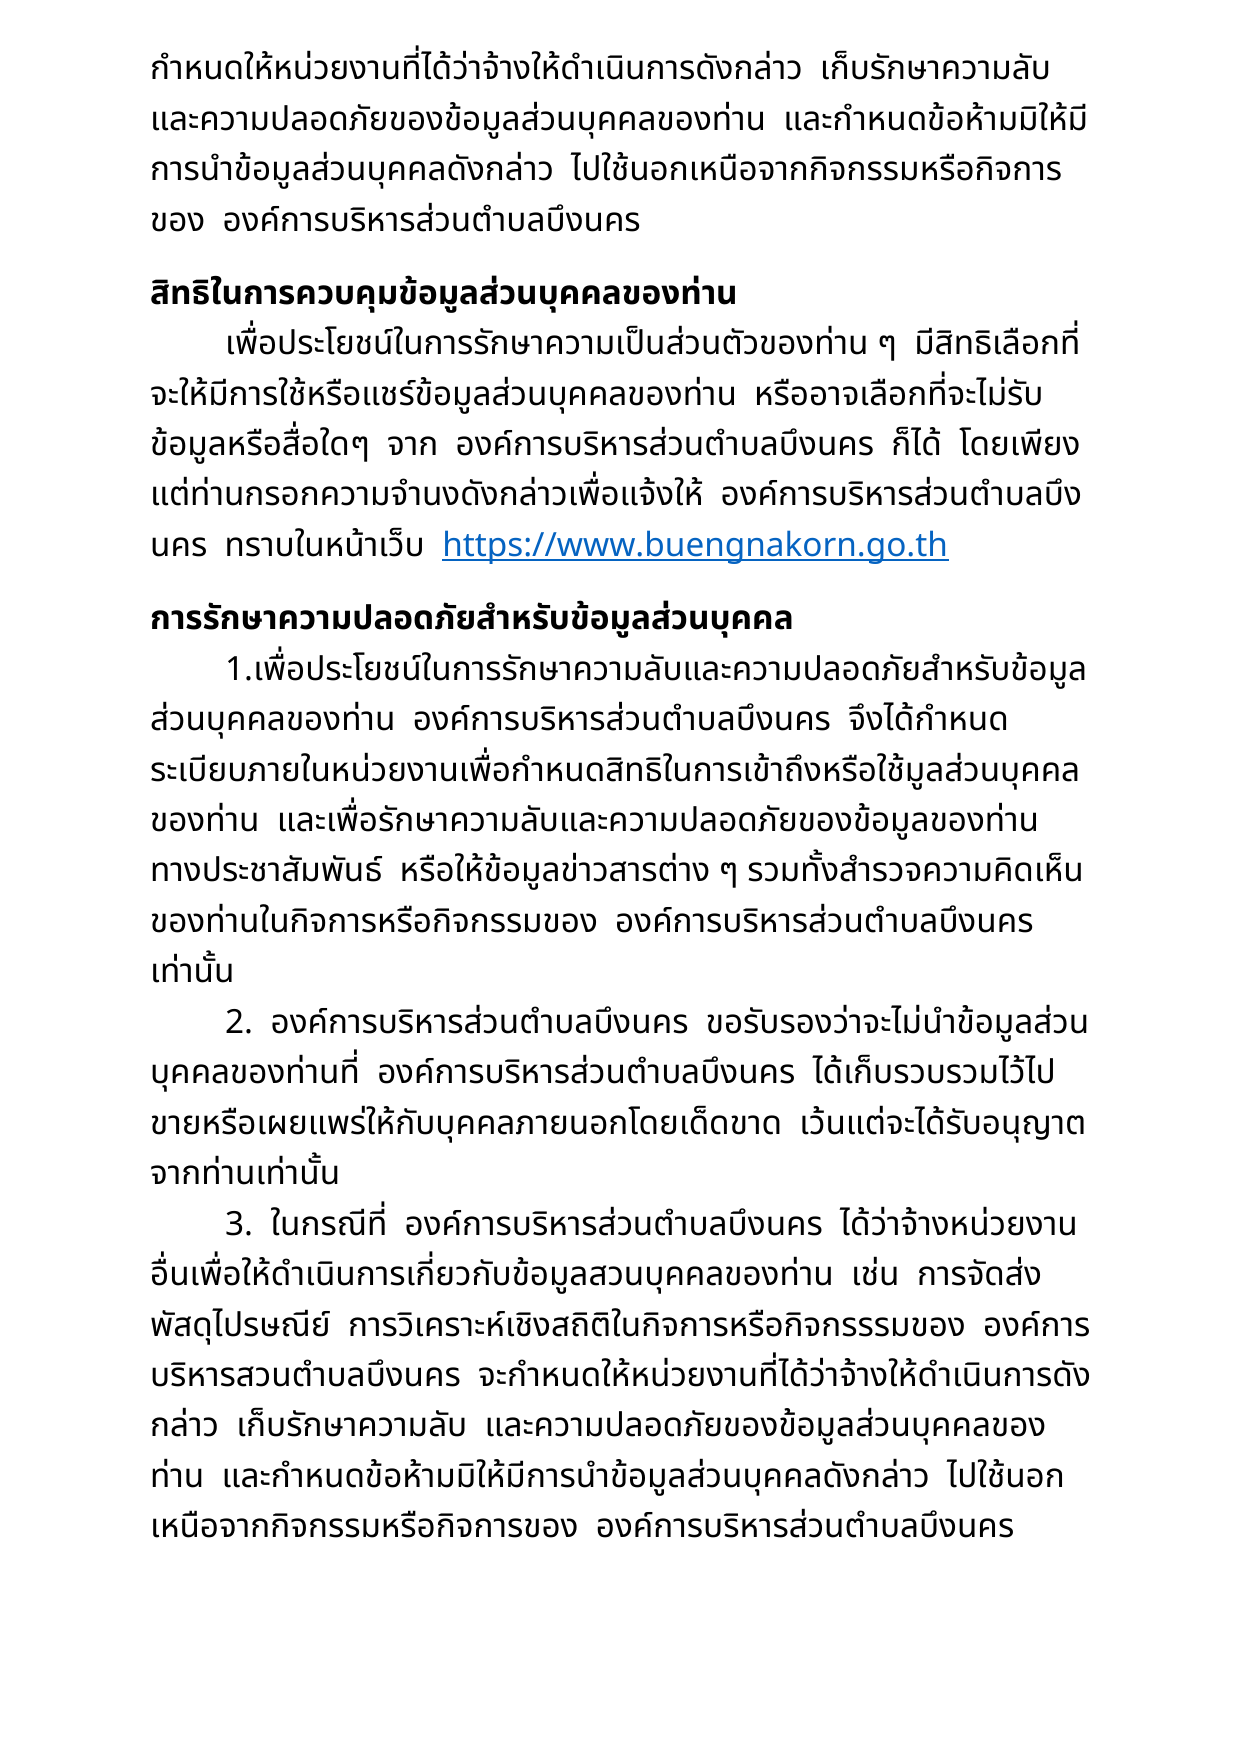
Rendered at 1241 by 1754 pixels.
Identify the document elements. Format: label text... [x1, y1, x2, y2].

text 3. ในกรณีที่ องค์การบริหารส่วนตำบลบึงนคร ได้ว่าจ้างหน่วยงานอื่นเพื่อให้ดำเนินการเกี่ยวกับข้อมูลสวนบุคคลของท่าน เช่น การจัดส่งพัสดุไปรษณีย์ การวิเคราะห์เชิงสถิติในกิจการหรือกิจกรรรมของ องค์การบริหารสวนตำบลบึงนคร จะกำหนดให้หน่วยงานที่ได้ว่าจ้างให้ดำเนินการดังกล่าว เก็บรักษาความลับ และความปลอดภัยของข้อมูลส่วนบุคคลของท่าน และกำหนดข้อห้ามมิให้มีการนำข้อมูลส่วนบุคคลดังกล่าว ไปใช้นอกเหนือจากกิจกรรมหรือกิจการของ องค์การบริหารส่วนตำบลบึงนคร [150, 1199, 1093, 1553]
text 2. องค์การบริหารส่วนตำบลบึงนคร ขอรับรองว่าจะไม่นำข้อมูลส่วนบุคคลของท่านที่ องค์การบริหารส่วนตำบลบึงนคร ได้เก็บรวบรวมไว้ไปขายหรือเผยแพร่ให้กับบุคคลภายนอกโดยเด็ดขาด เว้นแต่จะได้รับอนุญาตจากท่านเท่านั้น [150, 998, 1093, 1199]
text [150, 44, 1093, 246]
text สิทธิในการควบคุมข้อมูลส่วนบุคคลของท่าน [150, 269, 1093, 319]
text 1.เพื่อประโยชน์ในการรักษาความลับและความปลอดภัยสำหรับข้อมูลส่วนบุคคลของท่าน องค์การบริหารส่วนตำบลบึงนคร จึงได้กำหนดระเบียบภายในหน่วยงานเพื่อกำหนดสิทธิในการเข้าถึงหรือใช้มูลส่วนบุคคลของท่าน และเพื่อรักษาความลับและความปลอดภัยของข้อมูลของท่าน ทางประชาสัมพันธ์ หรือให้ข้อมูลข่าวสารต่าง ๆ รวมทั้งสำรวจความคิดเห็นของท่านในกิจการหรือกิจกรรมของ องค์การบริหารส่วนตำบลบึงนครเท่านั้น [150, 644, 1093, 998]
text เพื่อประโยชน์ในการรักษาความเป็นส่วนตัวของท่าน ๆ มีสิทธิเลือกที่จะให้มีการใช้หรือแชร์ข้อมูลส่วนบุคคลของท่าน หรืออาจเลือกที่จะไม่รับข้อมูลหรือสื่อใดๆ จาก องค์การบริหารส่วนตำบลบึงนคร ก็ได้ โดยเพียงแต่ท่านกรอกความจำนงดังกล่าวเพื่อแจ้งให้ องค์การบริหารส่วนตำบลบึงนคร ทราบในหน้าเว็บ https://www.buengnakorn.go.th [150, 319, 1093, 571]
text การรักษาความปลอดภัยสำหรับข้อมูลส่วนบุคคล [150, 594, 1093, 644]
